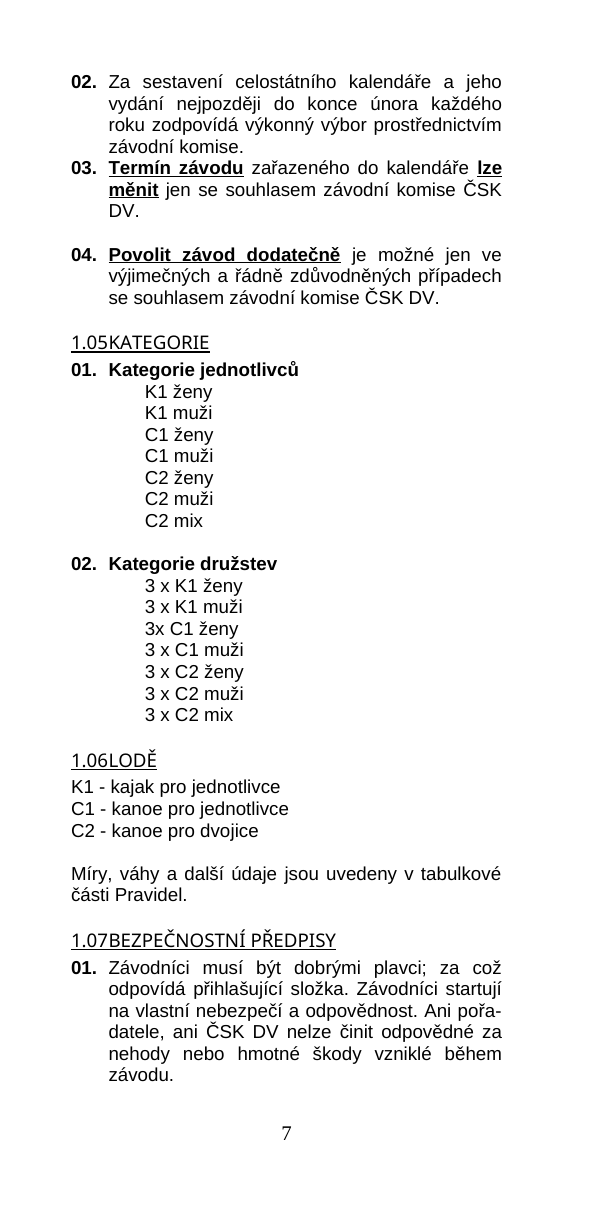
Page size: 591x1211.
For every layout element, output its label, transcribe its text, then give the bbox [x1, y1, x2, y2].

subtitle K1 ženy [108, 380, 502, 402]
text 3x C1 ženy [144, 618, 502, 639]
text C1 ženy [144, 423, 502, 445]
text 3 x K1 ženy [71, 574, 502, 596]
text 04. Povolit závod dodatečně je možné jen ve výjimečných a řádně zdůvodněných případech se souhlasem závodní komise ČSK DV. [71, 243, 502, 308]
text C1 - kanoe pro jednotlivce [71, 798, 502, 819]
text C2 muži [71, 488, 502, 510]
text 1.07 BEZPEČNOSTNÍ PŘEDPISY [71, 927, 502, 953]
text C1 muži [71, 445, 502, 467]
text C2 mix [71, 510, 502, 531]
subtitle K1 muži [108, 402, 502, 423]
text 1.06 LODĚ [71, 747, 502, 772]
text C2 ženy [71, 467, 502, 488]
text 03. Termín závodu zařazeného do kalendáře lze měnit jen se souhlasem závodní komise ČSK DV. [71, 157, 502, 222]
text K1 - kajak pro jednotlivce [71, 776, 502, 798]
text 3 x C2 ženy [71, 661, 502, 682]
text 1.05 Kategorie [71, 329, 502, 355]
text 02. Kategorie družstev [71, 553, 502, 574]
text 3 x C1 muži [71, 639, 502, 661]
text 01. Kategorie jednotlivců [71, 359, 502, 380]
text 3 x K1 muži [71, 596, 502, 618]
text 3 x C2 muži [71, 682, 502, 704]
text C2 - kanoe pro dvojice [71, 819, 502, 841]
text Míry, váhy a další údaje jsou uvedeny v tabulkové části Pravidel. [71, 862, 502, 906]
text 02. Za sestavení celostátního kalendáře a jeho vydání nejpozději do konce února každého roku zodpovídá výkonný výbor prostřednictvím závodní komise. [71, 71, 502, 157]
text 3 x C2 mix [71, 704, 502, 725]
text 01. Závodníci musí být dobrými plavci; za což odpovídá přihlašující složka. Závodníci startují na vlastní nebezpečí a odpovědnost. Ani pořa-datele, ani ČSK DV nelze činit odpovědné za nehody nebo hmotné škody vzniklé během závodu. [71, 956, 502, 1086]
